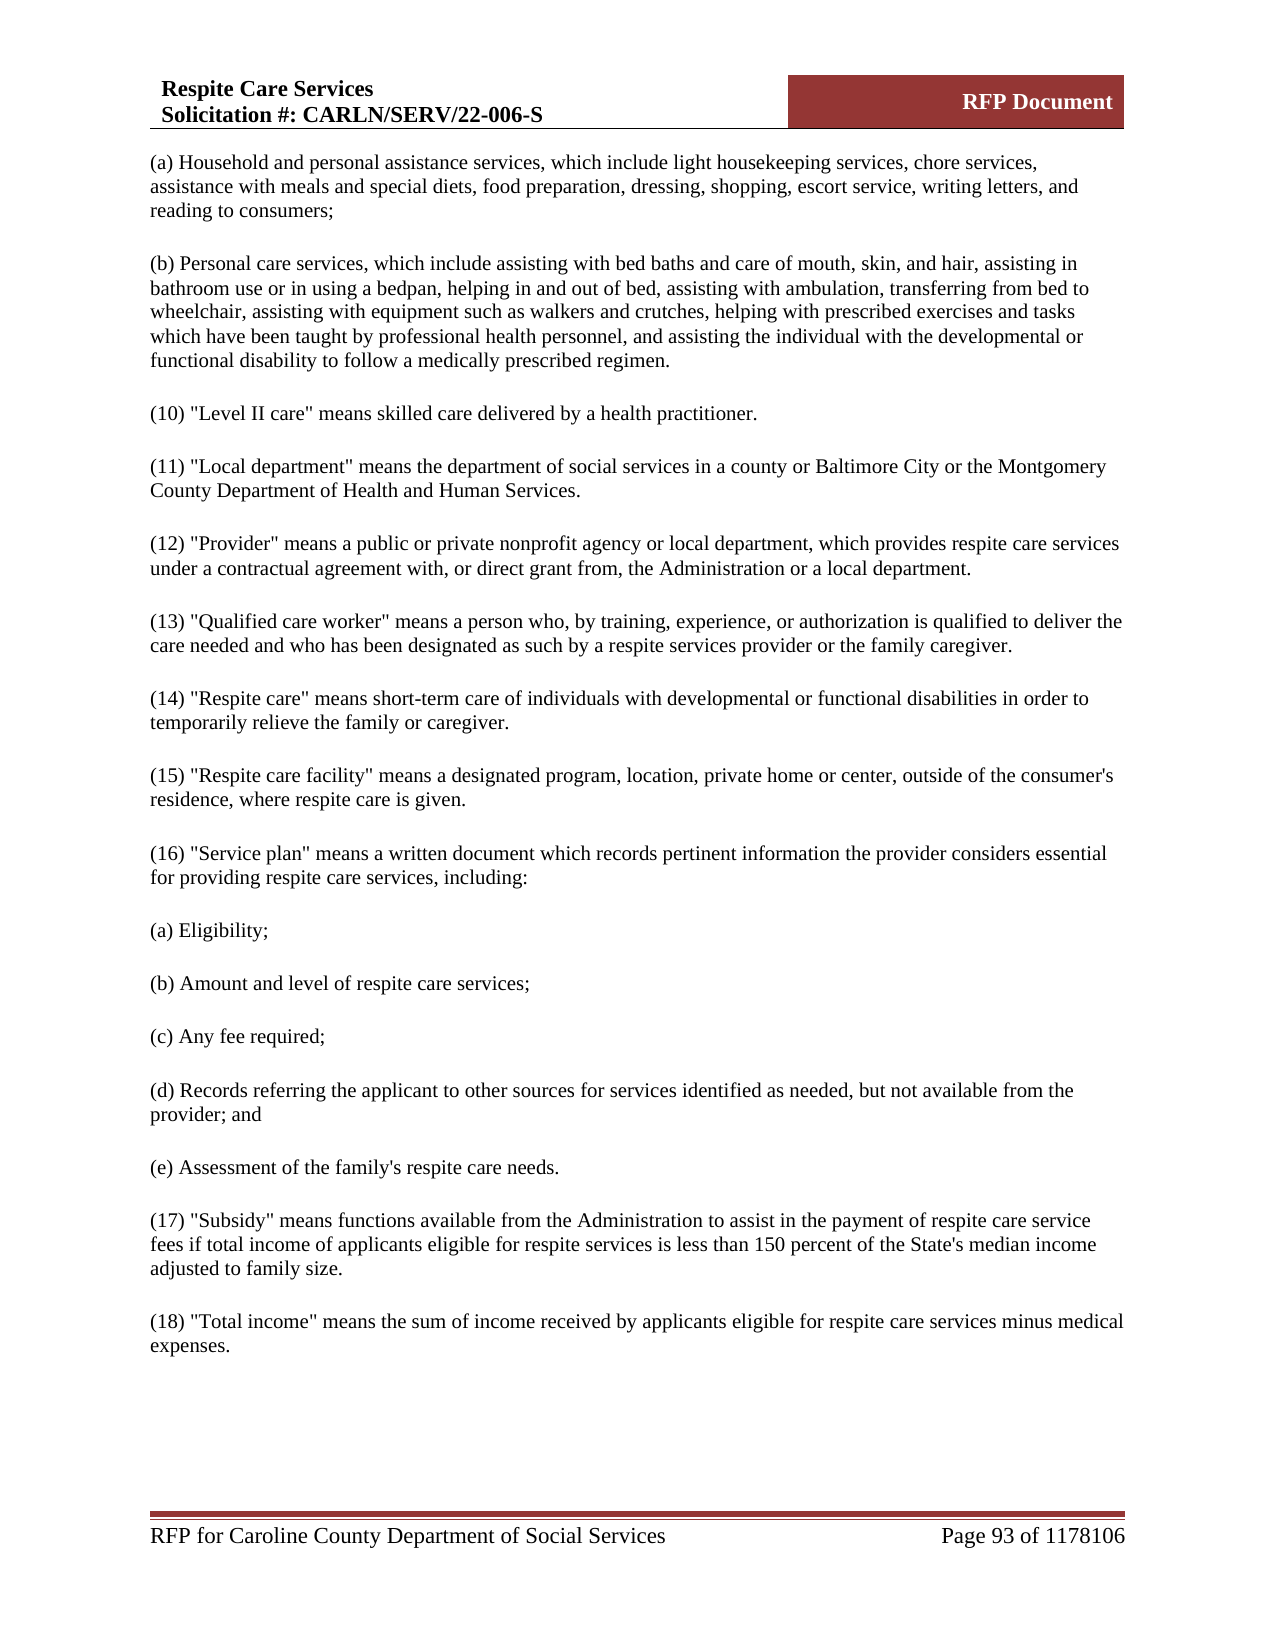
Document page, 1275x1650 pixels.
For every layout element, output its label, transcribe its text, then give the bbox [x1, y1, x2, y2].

text (e) Assessment of the family's respite care needs. [150, 1155, 1125, 1179]
text (18) "Total income" means the sum of income received by applicants eligible for respite care services minus medical expenses. [150, 1309, 1125, 1357]
text (10) "Level II care" means skilled care delivered by a health practitioner. [150, 401, 1125, 425]
text (16) "Service plan" means a written document which records pertinent information the provider considers essential for providing respite care services, including: [150, 841, 1125, 889]
text (b) Amount and level of respite care services; [150, 971, 1125, 995]
text (12) "Provider" means a public or private nonprofit agency or local department, which provides respite care services under a contractual agreement with, or direct grant from, the Administration or a local department. [150, 531, 1125, 579]
text (b) Personal care services, which include assisting with bed baths and care of mouth, skin, and hair, assisting in bathroom use or in using a bedpan, helping in and out of bed, assisting with ambulation, transferring from bed to wheelchair, assisting with equipment such as walkers and crutches, helping with prescribed exercises and tasks which have been taught by professional health personnel, and assisting the individual with the developmental or functional disability to follow a medically prescribed regimen. [150, 251, 1125, 372]
text (c) Any fee required; [150, 1024, 1125, 1048]
text (17) "Subsidy" means functions available from the Administration to assist in the payment of respite care service fees if total income of applicants eligible for respite services is less than 150 percent of the State's median income adjusted to family size. [150, 1208, 1125, 1280]
text (d) Records referring the applicant to other sources for services identified as needed, but not available from the provider; and [150, 1077, 1125, 1126]
text (11) "Local department" means the department of social services in a county or Baltimore City or the Montgomery County Department of Health and Human Services. [150, 454, 1125, 502]
text (a) Household and personal assistance services, which include light housekeeping services, chore services, assistance with meals and special diets, food preparation, dressing, shopping, escort service, writing letters, and reading to consumers; [150, 150, 1125, 222]
text (14) "Respite care" means short-term care of individuals with developmental or functional disabilities in order to temporarily relieve the family or caregiver. [150, 686, 1125, 734]
text (a) Eligibility; [150, 918, 1125, 942]
text (15) "Respite care facility" means a designated program, location, private home or center, outside of the consumer's residence, where respite care is given. [150, 763, 1125, 811]
text (13) "Qualified care worker" means a person who, by training, experience, or authorization is qualified to deliver the care needed and who has been designated as such by a respite services provider or the family caregiver. [150, 609, 1125, 657]
